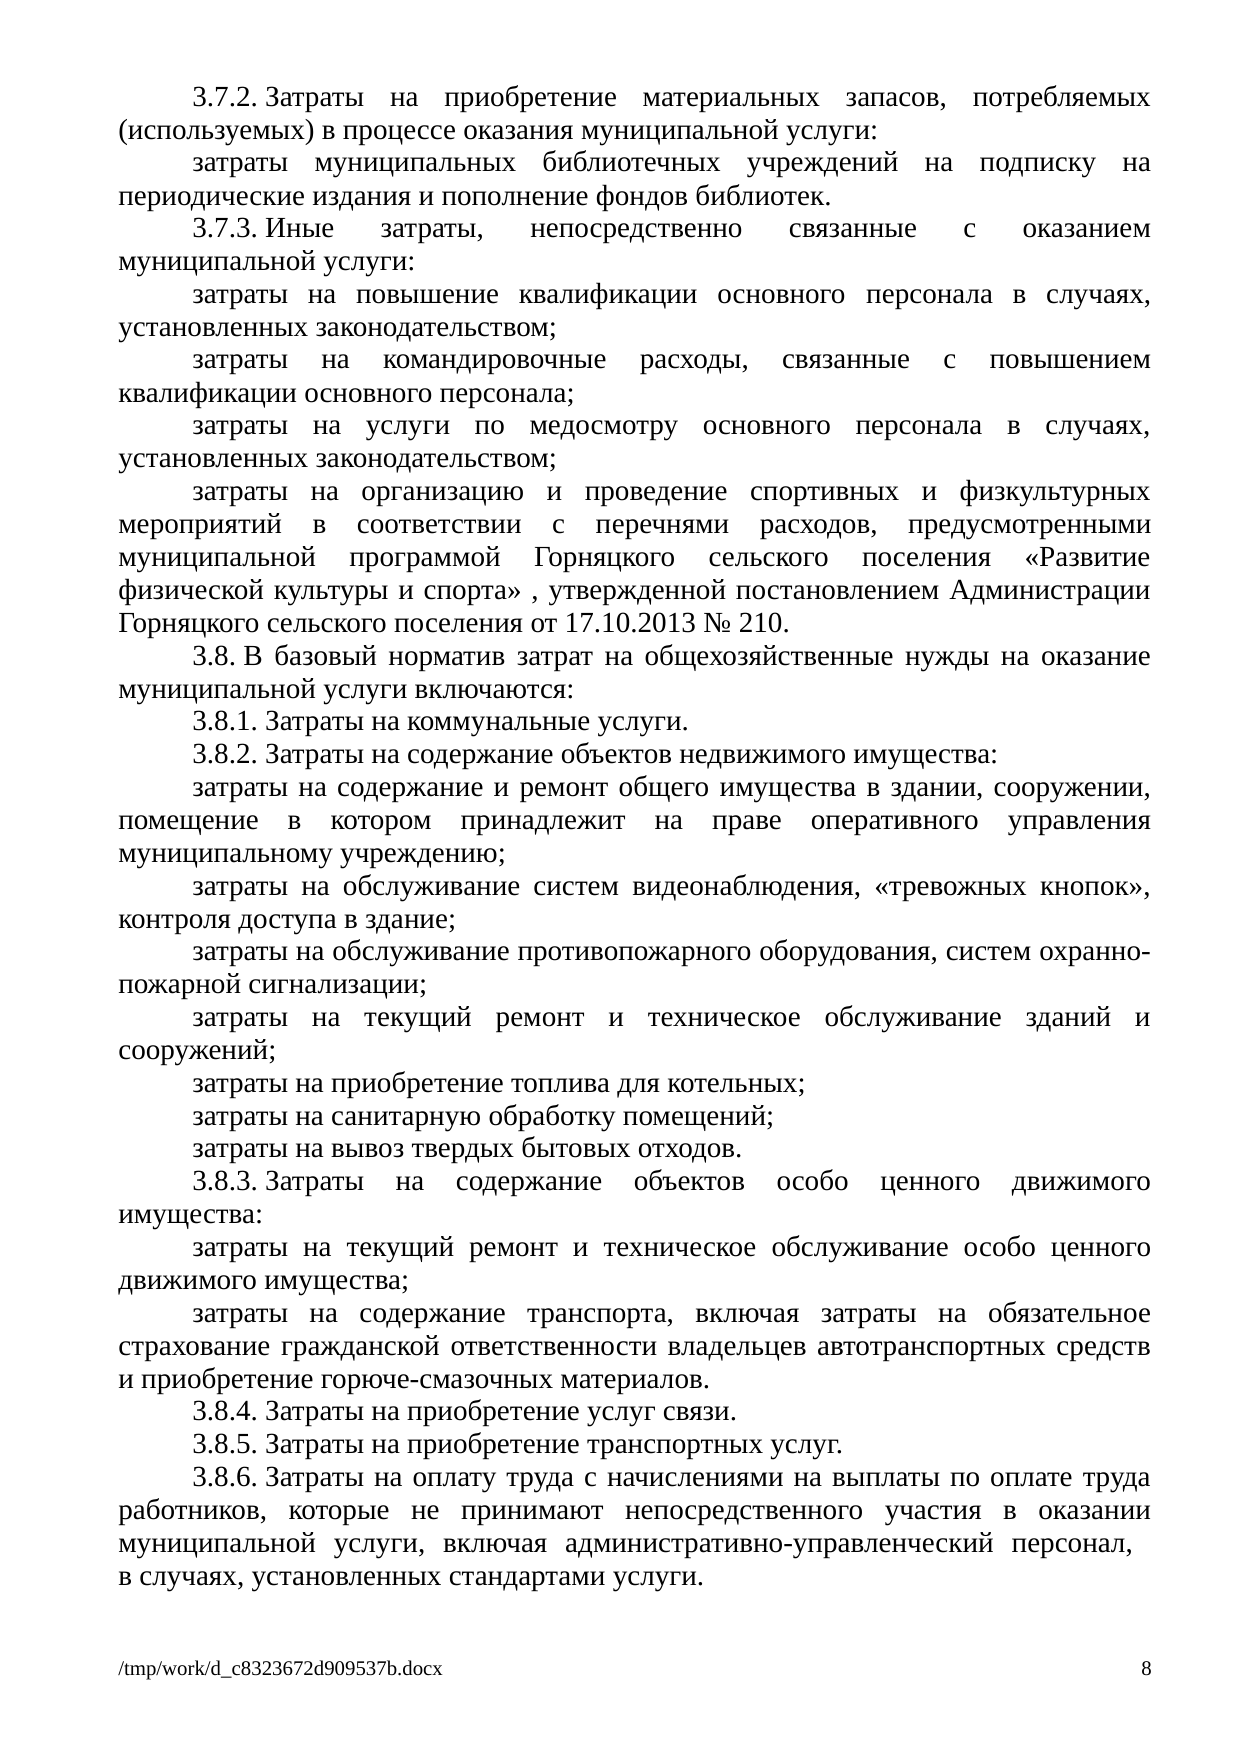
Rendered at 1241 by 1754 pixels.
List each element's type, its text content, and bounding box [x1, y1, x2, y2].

text 3.8.1. Затраты на коммунальные услуги. [118, 704, 1152, 737]
text 3.8.4. Затраты на приобретение услуг связи. [118, 1394, 1152, 1427]
text затраты на текущий ремонт и техническое обслуживание особо ценного движимого имущества; [118, 1230, 1152, 1296]
text 3.8. В базовый норматив затрат на общехозяйственные нужды на оказание муниципальной услуги включаются: [118, 639, 1152, 704]
text затраты муниципальных библиотечных учреждений на подписку на периодические издания и пополнение фондов библиотек. [118, 146, 1152, 211]
text 3.7.2. Затраты на приобретение материальных запасов, потребляемых (используемых) в процессе оказания муниципальной услуги: [118, 80, 1152, 146]
text затраты на вывоз твердых бытовых отходов. [118, 1131, 1152, 1164]
text затраты на санитарную обработку помещений; [118, 1099, 1152, 1131]
text 3.8.2. Затраты на содержание объектов недвижимого имущества: [118, 737, 1152, 770]
text затраты на организацию и проведение спортивных и физкультурных мероприятий в соответствии с перечнями расходов, предусмотренными муниципальной программой Горняцкого сельского поселения «Развитие физической культуры и спорта» , утвержденной постановлением Администрации Горняцкого сельского поселения от 17.10.2013 № 210. [118, 474, 1152, 639]
text 3.8.5. Затраты на приобретение транспортных услуг. [118, 1427, 1152, 1460]
text затраты на командировочные расходы, связанные с повышением квалификации основного персонала; [118, 343, 1152, 408]
text затраты на приобретение топлива для котельных; [118, 1066, 1152, 1099]
text затраты на содержание транспорта, включая затраты на обязательное страхование гражданской ответственности владельцев автотранспортных средств и приобретение горюче-смазочных материалов. [118, 1296, 1152, 1394]
text затраты на услуги по медосмотру основного персонала в случаях, установленных законодательством; [118, 408, 1152, 474]
text затраты на обслуживание противопожарного оборудования, систем охранно-пожарной сигнализации; [118, 934, 1152, 1000]
text затраты на содержание и ремонт общего имущества в здании, сооружении, помещение в котором принадлежит на праве оперативного управления муниципальному учреждению; [118, 770, 1152, 869]
text затраты на повышение квалификации основного персонала в случаях, установленных законодательством; [118, 277, 1152, 343]
text затраты на обслуживание систем видеонаблюдения, «тревожных кнопок», контроля доступа в здание; [118, 869, 1152, 934]
text затраты на текущий ремонт и техническое обслуживание зданий и сооружений; [118, 1000, 1152, 1066]
text 3.7.3. Иные затраты, непосредственно связанные с оказанием муниципальной услуги: [118, 211, 1152, 277]
text 3.8.6. Затраты на оплату труда с начислениями на выплаты по оплате труда работников, которые не принимают непосредственного участия в оказании муниципальной услуги, включая административно-управленческий персонал, в случаях, установленных стандартами услуги. [118, 1460, 1152, 1592]
text 3.8.3. Затраты на содержание объектов особо ценного движимого имущества: [118, 1164, 1152, 1230]
